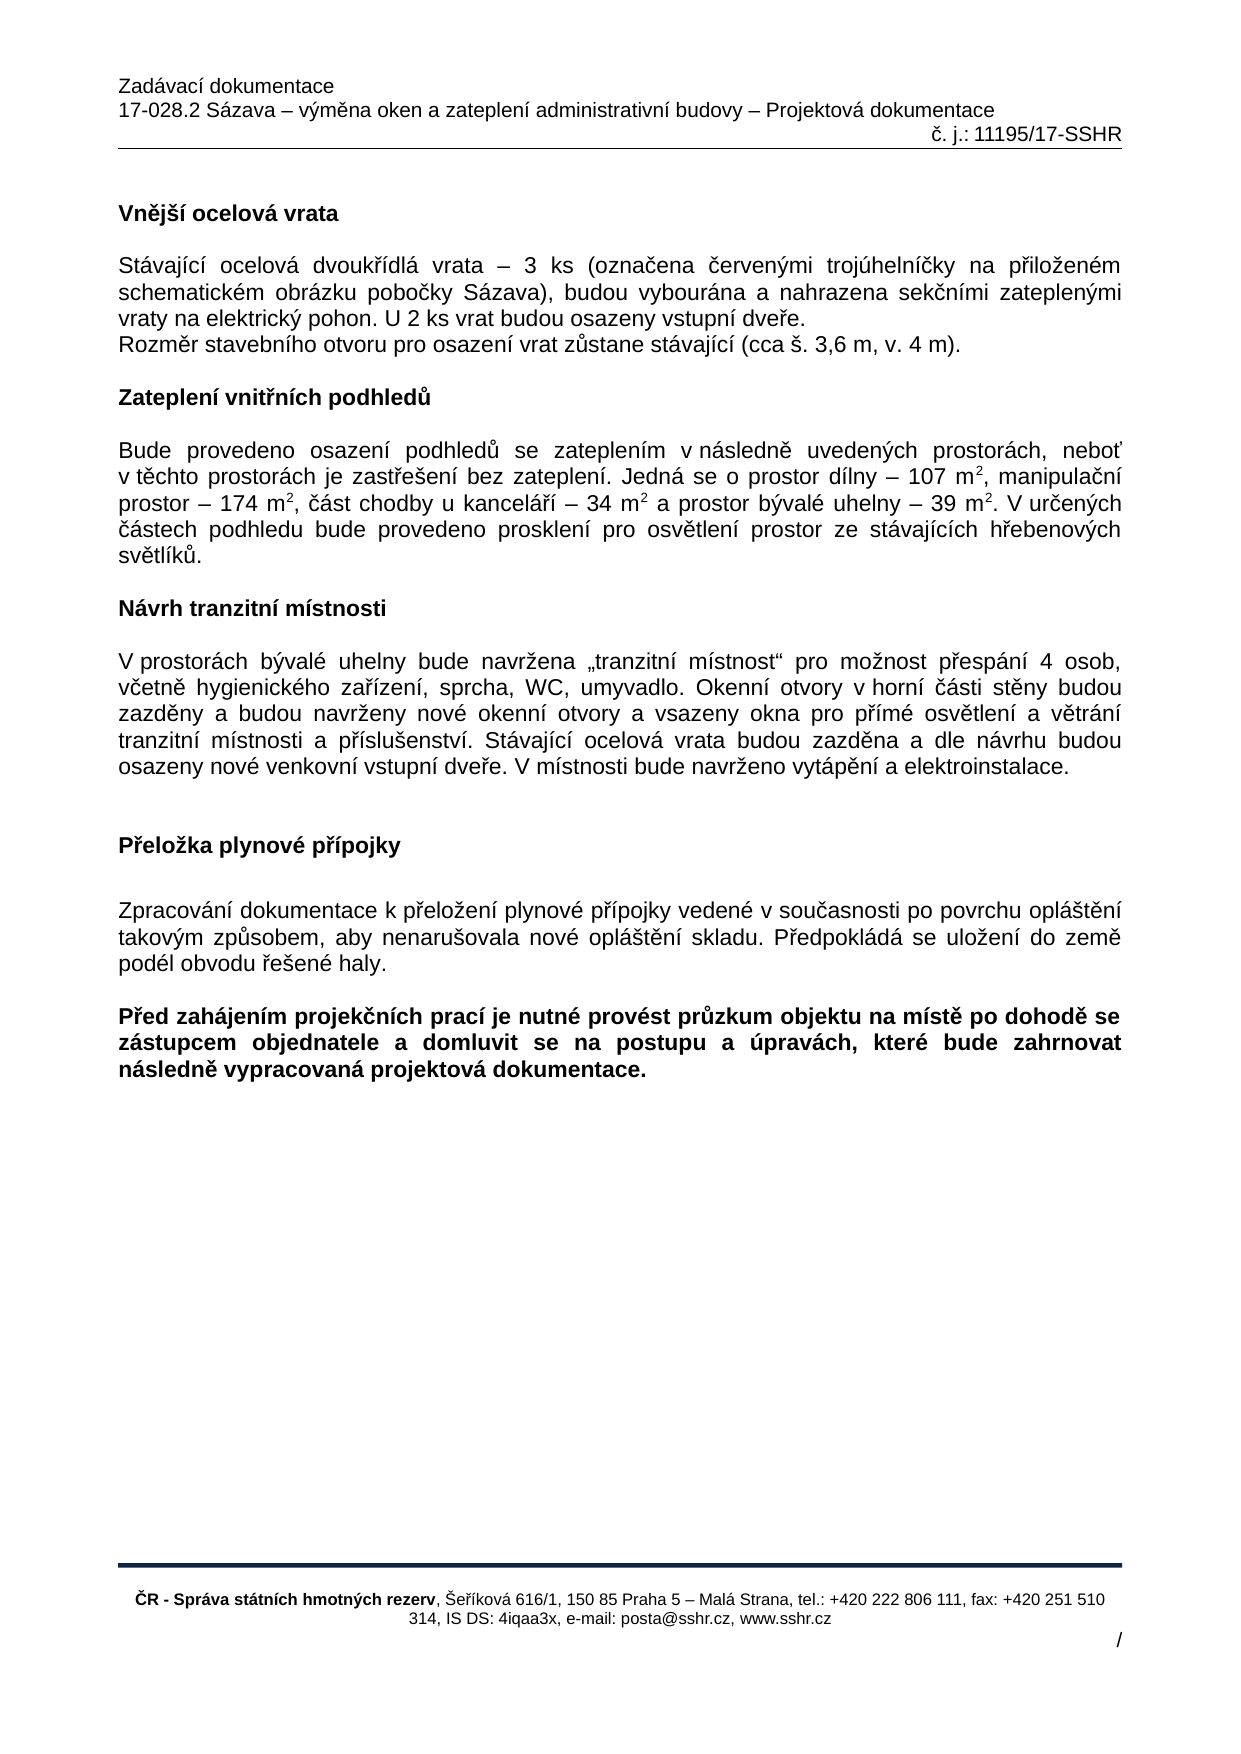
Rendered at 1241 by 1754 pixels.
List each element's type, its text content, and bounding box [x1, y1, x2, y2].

text Rozměr stavebního otvoru pro osazení vrat zůstane stávající (cca š. 3,6 m, v. 4 m). [118, 331, 1122, 358]
text V prostorách bývalé uhelny bude navržena „tranzitní místnost“ pro možnost přespání 4 osob, včetně hygienického zařízení, sprcha, WC, umyvadlo. Okenní otvory v horní části stěny budou zazděny a budou navrženy nové okenní otvory a vsazeny okna pro přímé osvětlení a větrání tranzitní místnosti a příslušenství. Stávající ocelová vrata budou zazděna a dle návrhu budou osazeny nové venkovní vstupní dveře. V místnosti bude navrženo vytápění a elektroinstalace. [118, 648, 1122, 779]
text Přeložka plynové přípojky [118, 832, 1122, 858]
text Před zahájením projekčních prací je nutné provést průzkum objektu na místě po dohodě se zástupcem objednatele a domluvit se na postupu a úpravách, které bude zahrnovat následně vypracovaná projektová dokumentace. [118, 1003, 1122, 1082]
text Návrh tranzitní místnosti [118, 595, 1122, 621]
text Zpracování dokumentace k přeložení plynové přípojky vedené v současnosti po povrchu opláštění takovým způsobem, aby nenarušovala nové opláštění skladu. Předpokládá se uložení do země podél obvodu řešené haly. [118, 897, 1122, 976]
text Stávající ocelová dvoukřídlá vrata – 3 ks (označena červenými trojúhelníčky na přiloženém schematickém obrázku pobočky Sázava), budou vybourána a nahrazena sekčními zateplenými vraty na elektrický pohon. U 2 ks vrat budou osazeny vstupní dveře. [118, 252, 1122, 331]
text Vnější ocelová vrata [118, 200, 1122, 226]
text Bude provedeno osazení podhledů se zateplením v následně uvedených prostorách, neboť v těchto prostorách je zastřešení bez zateplení. Jedná se o prostor dílny – 107 m2, manipulační prostor – 174 m2, část chodby u kanceláří – 34 m2 a prostor bývalé uhelny – 39 m2. V určených částech podhledu bude provedeno prosklení pro osvětlení prostor ze stávajících hřebenových světlíků. [118, 437, 1122, 569]
text Zateplení vnitřních podhledů [118, 384, 1122, 411]
